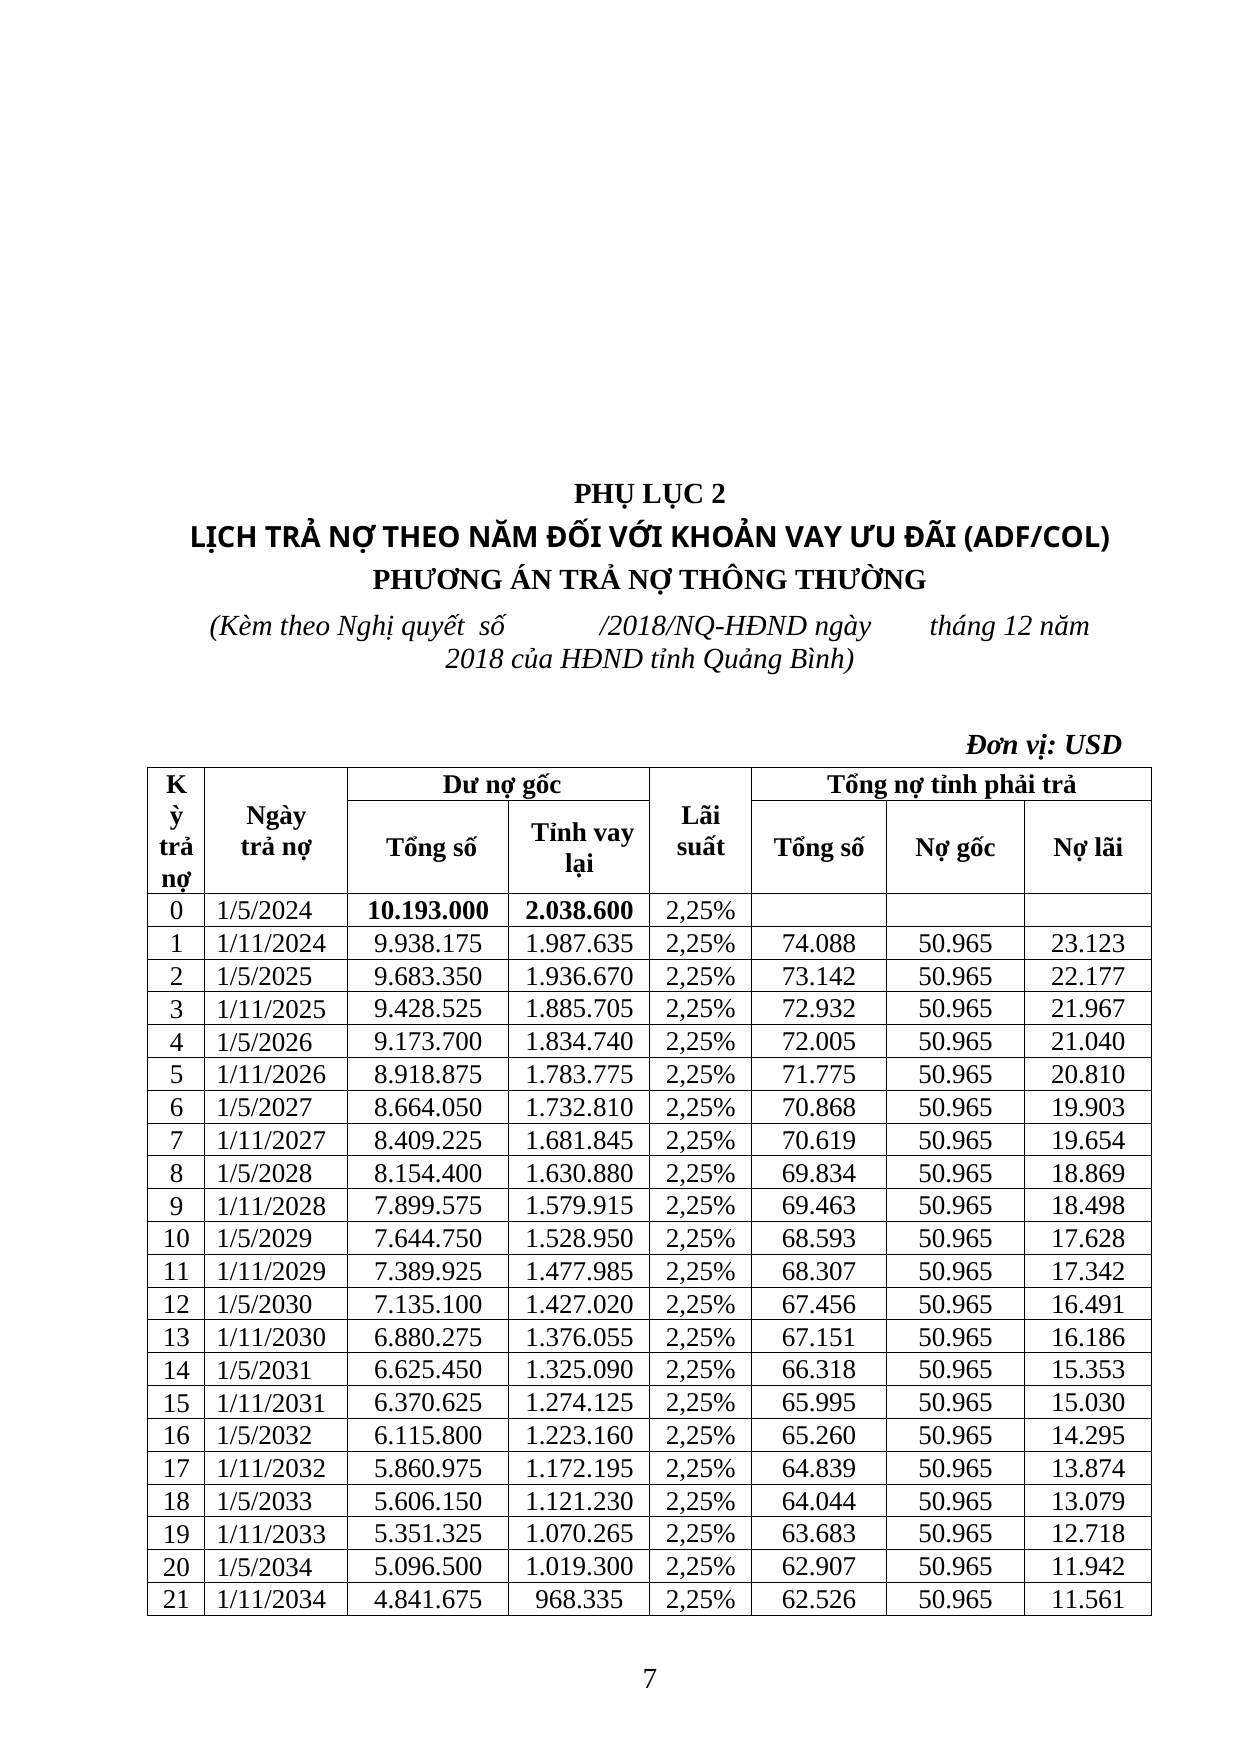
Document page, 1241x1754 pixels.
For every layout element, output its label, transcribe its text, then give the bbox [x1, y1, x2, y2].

table_cell [887, 894, 1024, 926]
table_cell 1/5/2029 [205, 1222, 347, 1254]
table_cell 5.096.500 [348, 1550, 508, 1582]
table_cell 12.718 [1025, 1517, 1151, 1549]
table_cell 7.644.750 [348, 1222, 508, 1254]
table_cell 12 [148, 1288, 204, 1319]
table_cell 62.907 [752, 1550, 886, 1582]
table_cell Tổng số [752, 801, 886, 893]
table_cell 50.965 [887, 960, 1024, 991]
table_cell 1.121.230 [509, 1485, 649, 1516]
table_cell 6 [148, 1091, 204, 1122]
table_cell 62.526 [752, 1583, 886, 1615]
table_cell 68.307 [752, 1255, 886, 1287]
table_cell 1.070.265 [509, 1517, 649, 1549]
table_cell 1/5/2026 [205, 1025, 347, 1057]
table_cell 2,25% [650, 1058, 751, 1090]
table_header Kỳ trả nợ [148, 768, 204, 893]
table_cell 2,25% [650, 960, 751, 991]
table_cell 6.625.450 [348, 1353, 508, 1385]
table_cell 5.606.150 [348, 1485, 508, 1516]
table_cell 5.351.325 [348, 1517, 508, 1549]
table_cell 14.295 [1025, 1419, 1151, 1451]
table_cell 2,25% [650, 1419, 751, 1451]
table_cell 71.775 [752, 1058, 886, 1090]
table_cell 17 [148, 1452, 204, 1483]
table_cell 19.903 [1025, 1091, 1151, 1122]
table_cell 64.839 [752, 1452, 886, 1483]
table_cell 23.123 [1025, 927, 1151, 958]
table_cell 6.880.275 [348, 1320, 508, 1352]
table_cell 21 [148, 1583, 204, 1615]
table_cell 2,25% [650, 1288, 751, 1319]
table_cell 2,25% [650, 894, 751, 926]
table_cell 19 [148, 1517, 204, 1549]
table_cell 1/5/2031 [205, 1353, 347, 1385]
table_cell 8.918.875 [348, 1058, 508, 1090]
table_cell 64.044 [752, 1485, 886, 1516]
table_cell 1.019.300 [509, 1550, 649, 1582]
table_cell 50.965 [887, 927, 1024, 958]
table_cell [752, 894, 886, 926]
table_cell 11.561 [1025, 1583, 1151, 1615]
table_cell 1.528.950 [509, 1222, 649, 1254]
table_cell 968.335 [509, 1583, 649, 1615]
table_cell 9.173.700 [348, 1025, 508, 1057]
table_cell 50.965 [887, 1517, 1024, 1549]
table_cell 50.965 [887, 992, 1024, 1024]
table_cell 13.079 [1025, 1485, 1151, 1516]
table_cell 13.874 [1025, 1452, 1151, 1483]
table_cell 1/5/2027 [205, 1091, 347, 1122]
table_cell 18.869 [1025, 1156, 1151, 1188]
table_cell 50.965 [887, 1189, 1024, 1221]
text LỊCH TRẢ NỢ THEO NĂM ĐỐI VỚI KHOẢN VAY ƯU ĐÃI (ADF/COL) [177, 516, 1122, 556]
table_cell 1.172.195 [509, 1452, 649, 1483]
table_cell 11 [148, 1255, 204, 1287]
table_cell 1/11/2028 [205, 1189, 347, 1221]
table_cell 0 [148, 894, 204, 926]
table_cell 1.427.020 [509, 1288, 649, 1319]
table_cell [1025, 894, 1151, 926]
table_cell 1/5/2024 [205, 894, 347, 926]
table_cell 2,25% [650, 1353, 751, 1385]
table_cell 14 [148, 1353, 204, 1385]
table_cell 69.463 [752, 1189, 886, 1221]
table_cell 50.965 [887, 1452, 1024, 1483]
table_cell 5 [148, 1058, 204, 1090]
table_cell 1.630.880 [509, 1156, 649, 1188]
table_cell 2,25% [650, 1255, 751, 1287]
table_cell 1/11/2032 [205, 1452, 347, 1483]
table_cell 1.885.705 [509, 992, 649, 1024]
table_cell 70.868 [752, 1091, 886, 1122]
table_cell 2,25% [650, 1320, 751, 1352]
table_cell 50.965 [887, 1320, 1024, 1352]
table_cell 50.965 [887, 1058, 1024, 1090]
table_cell 50.965 [887, 1485, 1024, 1516]
table_cell 2,25% [650, 927, 751, 958]
table_cell 13 [148, 1320, 204, 1352]
table_cell 2,25% [650, 992, 751, 1024]
table_cell 18 [148, 1485, 204, 1516]
table_cell 67.151 [752, 1320, 886, 1352]
table_cell 65.260 [752, 1419, 886, 1451]
table_cell 15.353 [1025, 1353, 1151, 1385]
table_cell 1.376.055 [509, 1320, 649, 1352]
table_cell 21.967 [1025, 992, 1151, 1024]
table_cell 1.987.635 [509, 927, 649, 958]
table_cell 2,25% [650, 1222, 751, 1254]
table_cell 2,25% [650, 1550, 751, 1582]
table_cell 20.810 [1025, 1058, 1151, 1090]
table_cell 7.135.100 [348, 1288, 508, 1319]
table_cell 73.142 [752, 960, 886, 991]
table_cell 1.223.160 [509, 1419, 649, 1451]
text PHƯƠNG ÁN TRẢ NỢ THÔNG THƯỜNG [177, 562, 1122, 596]
table_cell 50.965 [887, 1025, 1024, 1057]
table_cell 2 [148, 960, 204, 991]
table_cell 1/11/2034 [205, 1583, 347, 1615]
table_cell 1.834.740 [509, 1025, 649, 1057]
text Đơn vị: USD [177, 727, 1122, 761]
table_cell 1/11/2031 [205, 1386, 347, 1418]
table_cell 9.683.350 [348, 960, 508, 991]
table_cell 4.841.675 [348, 1583, 508, 1615]
table_cell 2,25% [650, 1452, 751, 1483]
table_cell 72.005 [752, 1025, 886, 1057]
table_cell 2.038.600 [509, 894, 649, 926]
table_cell 10.193.000 [348, 894, 508, 926]
table_cell 1.325.090 [509, 1353, 649, 1385]
table_cell 50.965 [887, 1222, 1024, 1254]
table_cell 16 [148, 1419, 204, 1451]
table_cell 50.965 [887, 1255, 1024, 1287]
table_cell 2,25% [650, 1025, 751, 1057]
table_cell 2,25% [650, 1189, 751, 1221]
table_cell 1/11/2033 [205, 1517, 347, 1549]
table_cell 9.428.525 [348, 992, 508, 1024]
table_cell 72.932 [752, 992, 886, 1024]
table_cell 7.389.925 [348, 1255, 508, 1287]
table_cell 50.965 [887, 1353, 1024, 1385]
table_cell 50.965 [887, 1386, 1024, 1418]
table_header Lãi suất [650, 768, 751, 893]
table_cell 1/5/2030 [205, 1288, 347, 1319]
table_cell 3 [148, 992, 204, 1024]
table_cell 8.664.050 [348, 1091, 508, 1122]
text (Kèm theo Nghị quyết số /2018/NQ-HĐND ngày tháng 12 năm 2018 của HĐND tỉnh Quảng Bình) [177, 608, 1122, 675]
table_cell 1/11/2030 [205, 1320, 347, 1352]
table_cell 1/5/2034 [205, 1550, 347, 1582]
table_cell 18.498 [1025, 1189, 1151, 1221]
table_cell 2,25% [650, 1386, 751, 1418]
table_cell 1/11/2029 [205, 1255, 347, 1287]
table_cell 9.938.175 [348, 927, 508, 958]
table_cell 50.965 [887, 1288, 1024, 1319]
table_cell 4 [148, 1025, 204, 1057]
table_cell 2,25% [650, 1485, 751, 1516]
table_cell Tỉnh vay lại [509, 801, 649, 893]
table_header Tổng nợ tỉnh phải trả [752, 768, 1151, 800]
table_cell 50.965 [887, 1550, 1024, 1582]
table_cell 1/5/2033 [205, 1485, 347, 1516]
table_cell 9 [148, 1189, 204, 1221]
table_cell 20 [148, 1550, 204, 1582]
table_cell 50.965 [887, 1091, 1024, 1122]
table_cell 50.965 [887, 1124, 1024, 1155]
table_cell 17.342 [1025, 1255, 1151, 1287]
table_header Dư nợ gốc [348, 768, 649, 800]
table_cell 22.177 [1025, 960, 1151, 991]
table_cell Nợ lãi [1025, 801, 1151, 893]
table_cell 2,25% [650, 1156, 751, 1188]
table_cell 1/11/2027 [205, 1124, 347, 1155]
table_cell 15.030 [1025, 1386, 1151, 1418]
table_cell 67.456 [752, 1288, 886, 1319]
table_cell 11.942 [1025, 1550, 1151, 1582]
table_cell Nợ gốc [887, 801, 1024, 893]
table_cell 1.477.985 [509, 1255, 649, 1287]
table_cell 7.899.575 [348, 1189, 508, 1221]
table_cell 69.834 [752, 1156, 886, 1188]
table_cell 1.732.810 [509, 1091, 649, 1122]
table_cell 8.154.400 [348, 1156, 508, 1188]
table_cell 6.115.800 [348, 1419, 508, 1451]
table_cell 1.783.775 [509, 1058, 649, 1090]
table_cell 19.654 [1025, 1124, 1151, 1155]
table_cell 2,25% [650, 1124, 751, 1155]
table_cell 50.965 [887, 1156, 1024, 1188]
table_cell 5.860.975 [348, 1452, 508, 1483]
table_cell 1/11/2024 [205, 927, 347, 958]
table_cell 17.628 [1025, 1222, 1151, 1254]
table_cell 1/11/2026 [205, 1058, 347, 1090]
table_cell 10 [148, 1222, 204, 1254]
table_cell 74.088 [752, 927, 886, 958]
table_cell 7 [148, 1124, 204, 1155]
table_cell 8.409.225 [348, 1124, 508, 1155]
table_cell 15 [148, 1386, 204, 1418]
table_cell 6.370.625 [348, 1386, 508, 1418]
table_cell 2,25% [650, 1517, 751, 1549]
table_header Ngày trả nợ [205, 768, 347, 893]
table_cell 68.593 [752, 1222, 886, 1254]
table_cell 1/11/2025 [205, 992, 347, 1024]
table_cell 65.995 [752, 1386, 886, 1418]
table_cell 1.579.915 [509, 1189, 649, 1221]
table_cell 1/5/2025 [205, 960, 347, 991]
table_cell 1.274.125 [509, 1386, 649, 1418]
table_cell 8 [148, 1156, 204, 1188]
text PHỤ LỤC 2 [177, 476, 1122, 510]
table_cell 1.936.670 [509, 960, 649, 991]
table_cell 70.619 [752, 1124, 886, 1155]
table_cell 21.040 [1025, 1025, 1151, 1057]
table_cell 2,25% [650, 1583, 751, 1615]
table_cell 16.186 [1025, 1320, 1151, 1352]
table_cell 50.965 [887, 1419, 1024, 1451]
table_cell 1.681.845 [509, 1124, 649, 1155]
table_cell 50.965 [887, 1583, 1024, 1615]
table_cell 66.318 [752, 1353, 886, 1385]
table_cell 16.491 [1025, 1288, 1151, 1319]
table_cell 63.683 [752, 1517, 886, 1549]
table_cell 1/5/2032 [205, 1419, 347, 1451]
table_cell 2,25% [650, 1091, 751, 1122]
table_cell 1 [148, 927, 204, 958]
table_cell 1/5/2028 [205, 1156, 347, 1188]
table_cell Tổng số [348, 801, 508, 893]
